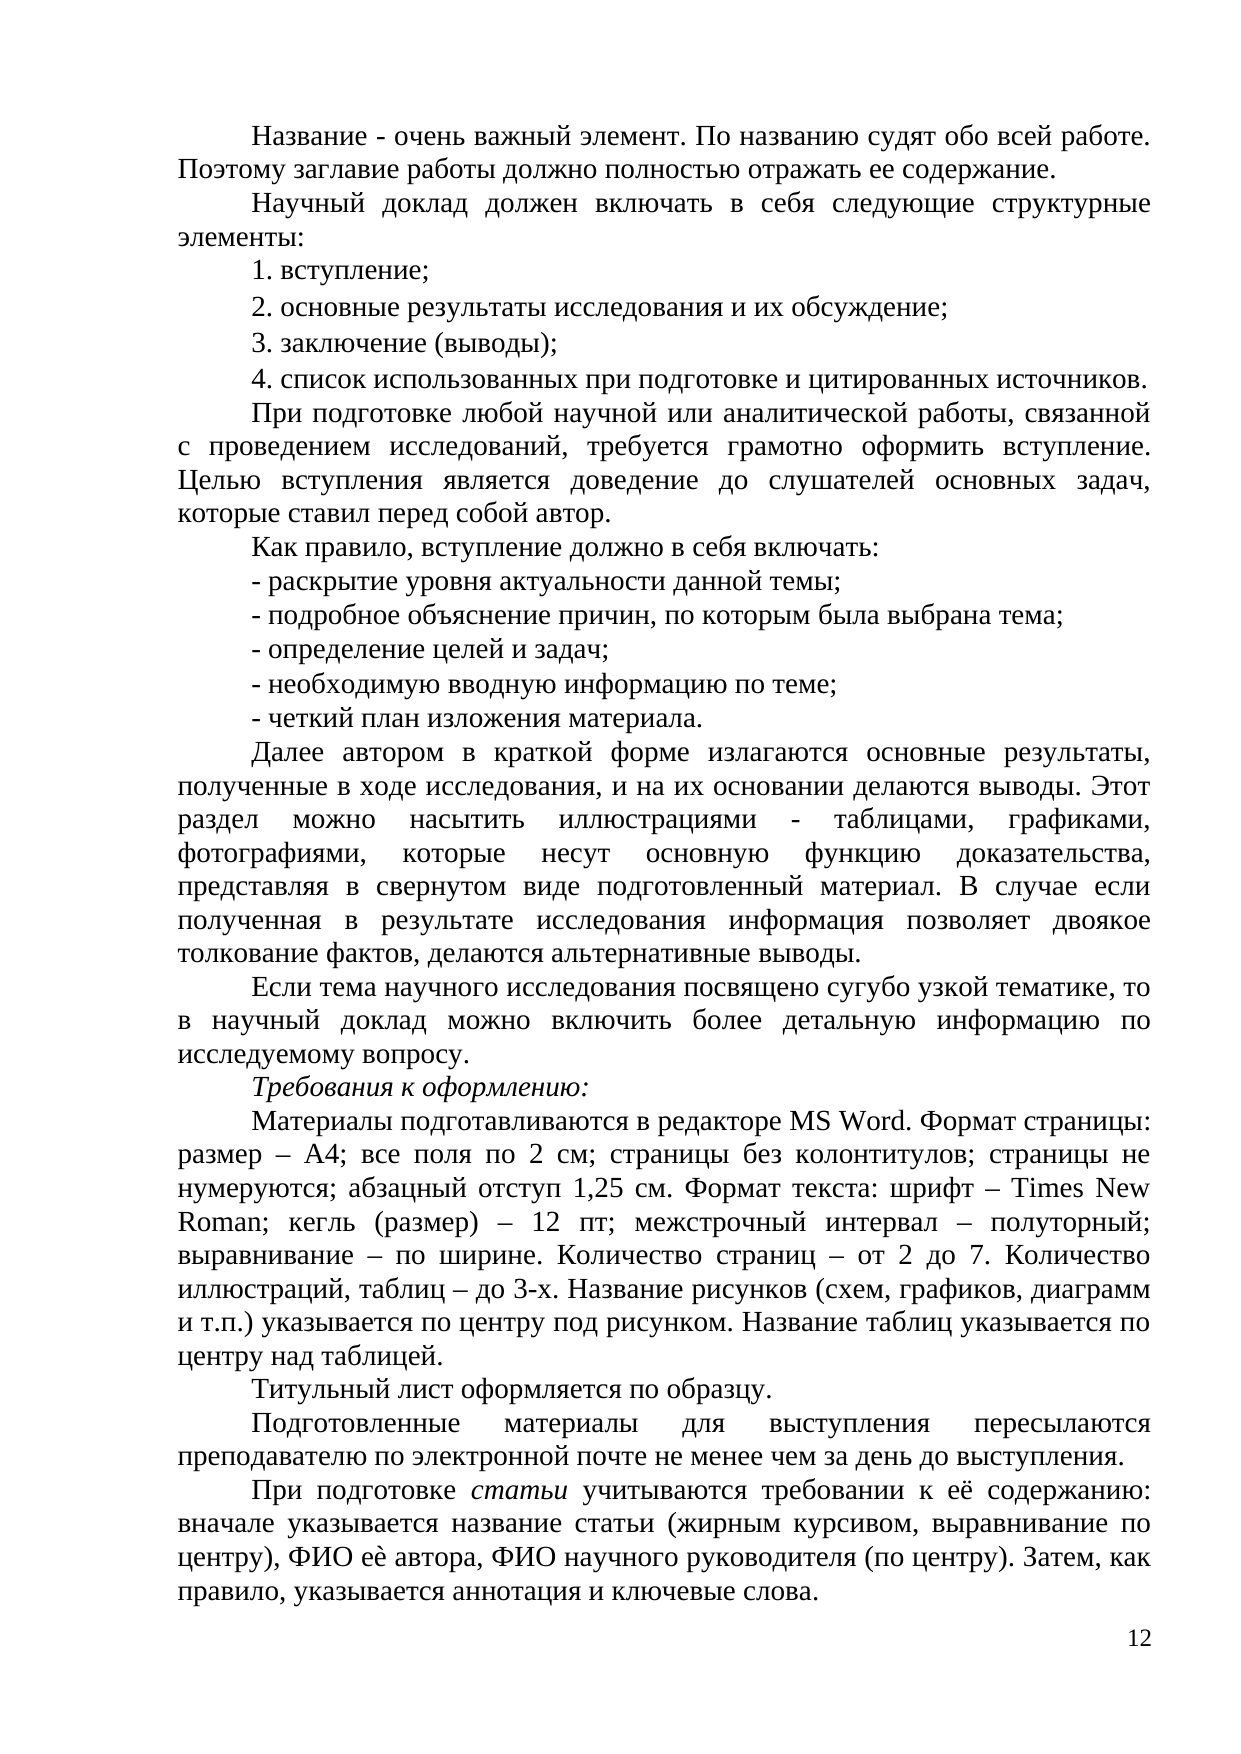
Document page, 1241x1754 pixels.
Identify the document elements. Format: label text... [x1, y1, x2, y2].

text Подготовленные материалы для выступления пересылаются преподавателю по электронной почте не менее чем за день до выступления. [177, 1405, 1152, 1472]
text 4. список использованных при подготовке и цитированных источников. [177, 361, 1152, 395]
text - подробное объяснение причин, по которым была выбрана тема; [177, 597, 1152, 631]
text Как правило, вступление должно в себя включать: [177, 529, 1152, 563]
text 3. заключение (выводы); [177, 325, 1152, 358]
text - необходимую вводную информацию по теме; [177, 666, 1152, 699]
text - четкий план изложения материала. [177, 701, 1152, 734]
text 1. вступление; [177, 252, 1152, 286]
text Далее автором в краткой форме излагаются основные результаты, полученные в ходе исследования, и на их основании делаются выводы. Этот раздел можно насытить иллюстрациями - таблицами, графиками, фотографиями, которые несут основную функцию доказательства, представляя в свернутом виде подготовленный материал. В случае если полученная в результате исследования информация позволяет двоякое толкование фактов, делаются альтернативные выводы. [177, 734, 1152, 969]
text Название - очень важный элемент. По названию судят обо всей работе. Поэтому заглавие работы должно полностью отражать ее содержание. [177, 118, 1152, 185]
text Научный доклад должен включать в себя следующие структурные элементы: [177, 185, 1152, 252]
text При подготовке статьи учитываются требовании к её содержанию: вначале указывается название статьи (жирным курсивом, выравнивание по центру), ФИО еѐ автора, ФИО научного руководителя (по центру). Затем, как правило, указывается аннотация и ключевые слова. [177, 1472, 1152, 1606]
text При подготовке любой научной или аналитической работы, связанной с проведением исследований, требуется грамотно оформить вступление. Целью вступления является доведение до слушателей основных задач, которые ставил перед собой автор. [177, 395, 1152, 529]
text Если тема научного исследования посвящено сугубо узкой тематике, то в научный доклад можно включить более детальную информацию по исследуемому вопросу. [177, 969, 1152, 1069]
text Материалы подготавливаются в редакторе MS Word. Формат страницы: размер – А4; все поля по 2 см; страницы без колонтитулов; страницы не нумеруются; абзацный отступ 1,25 см. Формат текста: шрифт – Times New Roman; кегль (размер) – 12 пт; межстрочный интервал – полуторный; выравнивание – по ширине. Количество страниц – от 2 до 7. Количество иллюстраций, таблиц – до 3-х. Название рисунков (схем, графиков, диаграмм и т.п.) указывается по центру под рисунком. Название таблиц указывается по центру над таблицей. [177, 1103, 1152, 1371]
text - определение целей и задач; [177, 632, 1152, 665]
text Требования к оформлению: [177, 1069, 1152, 1103]
text 2. основные результаты исследования и их обсуждение; [177, 289, 1152, 322]
text Титульный лист оформляется по образцу. [177, 1371, 1152, 1405]
text - раскрытие уровня актуальности данной темы; [177, 563, 1152, 596]
